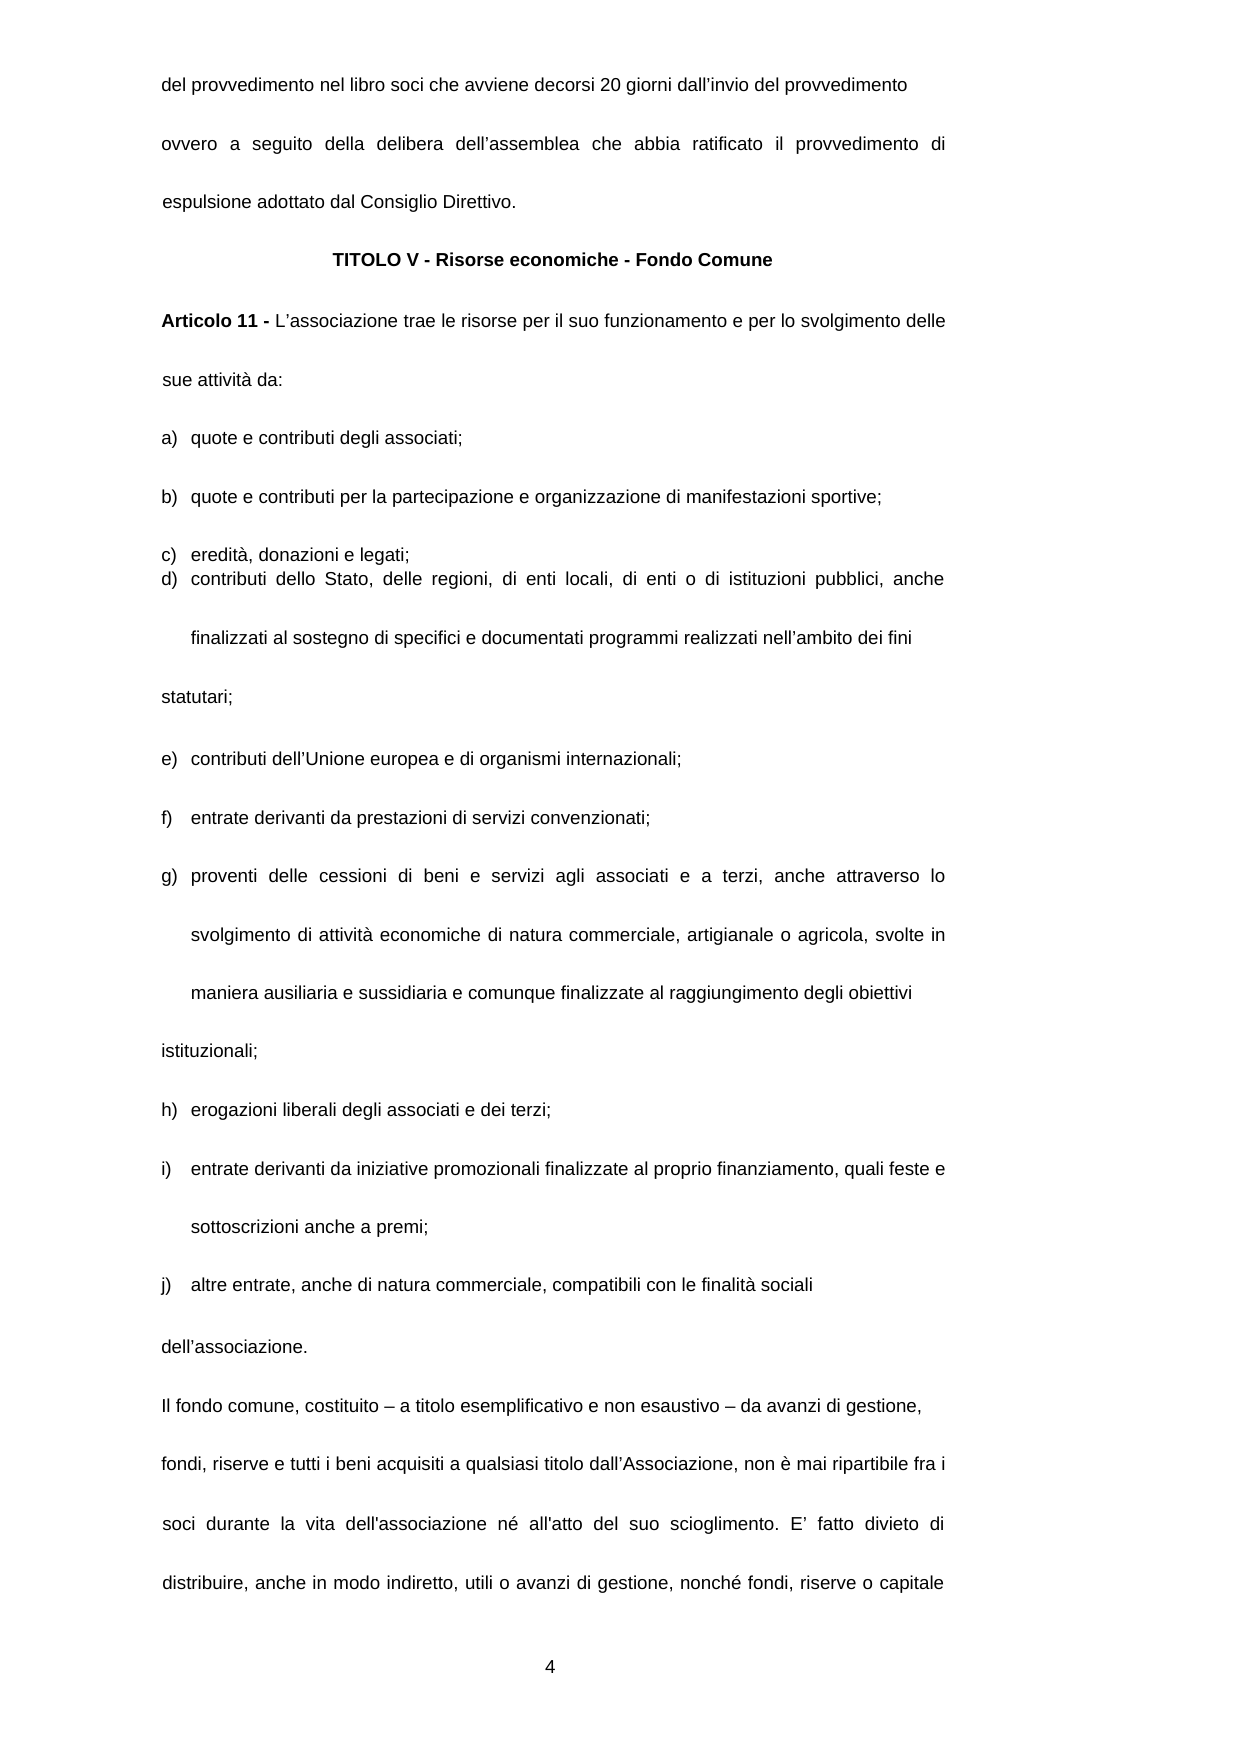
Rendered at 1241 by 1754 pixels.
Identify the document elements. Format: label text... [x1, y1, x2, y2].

list contributi dell’Unione europea e di organismi internazionali; [161, 748, 946, 769]
list entrate derivanti da iniziative promozionali finalizzate al proprio finanziamento, quali feste e sottoscrizioni anche a premi; [161, 1158, 946, 1237]
text dell’associazione. [161, 1336, 946, 1357]
text Il fondo comune, costituito – a titolo esemplificativo e non esaustivo – da avanzi di gestione, [161, 1394, 946, 1416]
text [161, 1453, 946, 1593]
text del provvedimento nel libro soci che avviene decorsi 20 giorni dall’invio del provvedimento [161, 74, 946, 95]
text istituzionali; [161, 1040, 946, 1062]
text statutari; [161, 686, 946, 708]
text ovvero a seguito della delibera dell’assemblea che abbia ratificato il provvedimento di espulsione adottato dal Consiglio Direttivo. [161, 132, 946, 212]
list proventi delle cessioni di beni e servizi agli associati e a terzi, anche attraverso lo svolgimento di attività economiche di natura commerciale, artigianale o agricola, svolte in maniera ausiliaria e sussidiaria e comunque finalizzate al raggiungimento degli obiettivi [161, 865, 946, 1003]
subtitle TITOLO V - Risorse economiche - Fondo Comune [159, 249, 946, 271]
list quote e contributi degli associati; [161, 427, 946, 448]
list altre entrate, anche di natura commerciale, compatibili con le finalità sociali [161, 1274, 946, 1296]
list contributi dello Stato, delle regioni, di enti locali, di enti o di istituzioni pubblici, anche finalizzati al sostegno di specifici e documentati programmi realizzati nell’ambito dei fini [161, 568, 946, 648]
text Articolo 11 - L’associazione trae le risorse per il suo funzionamento e per lo svolgimento delle sue attività da: [161, 310, 946, 390]
list entrate derivanti da prestazioni di servizi convenzionati; [161, 807, 946, 828]
list eredità, donazioni e legati; [161, 544, 946, 566]
list quote e contributi per la partecipazione e organizzazione di manifestazioni sportive; [161, 485, 946, 507]
list erogazioni liberali degli associati e dei terzi; [161, 1098, 946, 1120]
